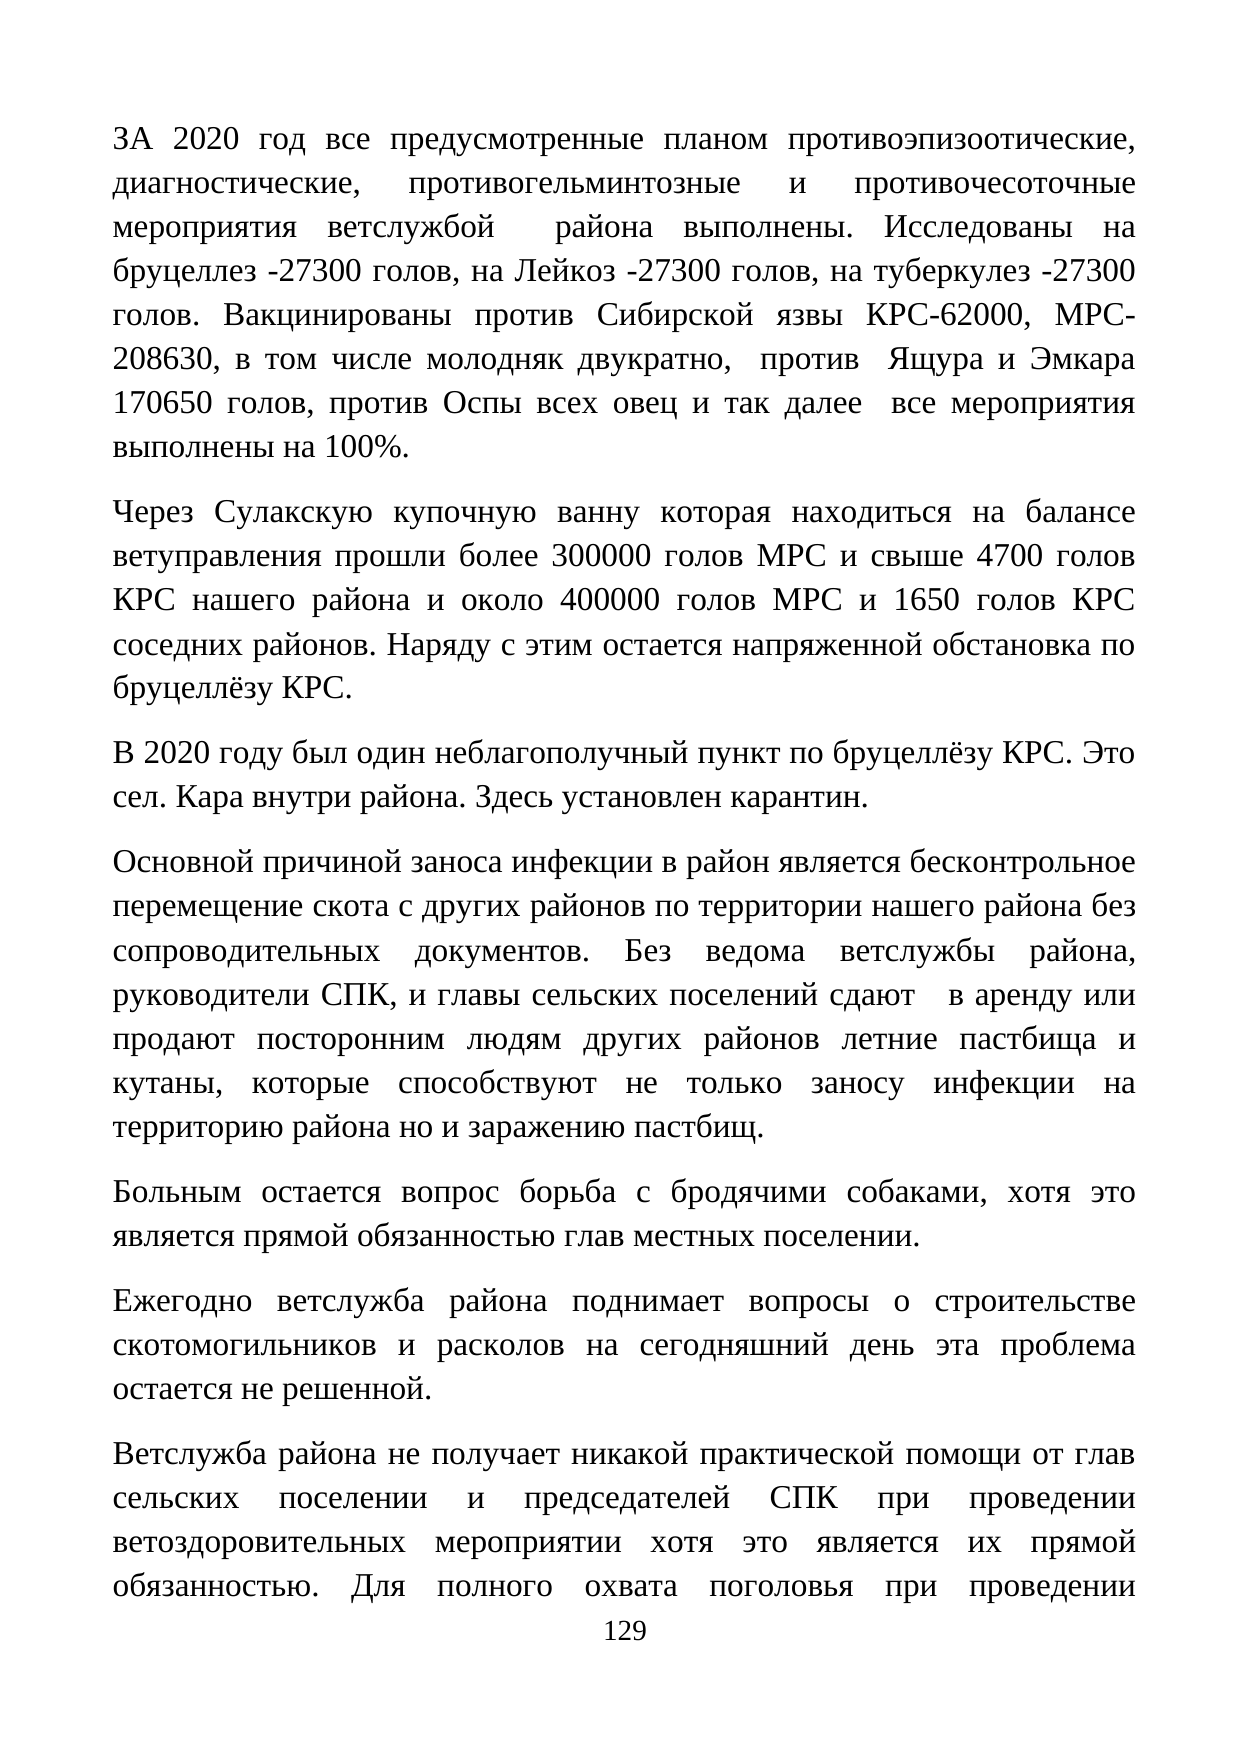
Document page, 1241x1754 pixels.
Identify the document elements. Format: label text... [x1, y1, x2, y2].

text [112, 1433, 1137, 1603]
text В 2020 году был один неблагополучный пункт по бруцеллёзу КРС. Это сел. Кара внутри района. Здесь установлен карантин. [112, 733, 1137, 815]
text Ежегодно ветслужба района поднимает вопросы о строительстве скотомогильников и расколов на сегодняшний день эта проблема остается не решенной. [112, 1280, 1137, 1406]
text Через Сулакскую купочную ванну которая находиться на балансе ветуправления прошли более 300000 голов МРС и свыше 4700 голов КРС нашего района и около 400000 голов МРС и 1650 голов КРС соседних районов. Наряду с этим остается напряженной обстановка по бруцеллёзу КРС. [112, 492, 1137, 706]
text Больным остается вопрос борьба с бродячими собаками, хотя это является прямой обязанностью глав местных поселении. [112, 1171, 1137, 1253]
text Основной причиной заноса инфекции в район является бесконтрольное перемещение скота с других районов по территории нашего района без сопроводительных документов. Без ведома ветслужбы района, руководители СПК, и главы сельских поселений сдают в аренду или продают посторонним людям других районов летние пастбища и кутаны, которые способствуют не только заносу инфекции на территорию района но и заражению пастбищ. [112, 842, 1137, 1144]
text ЗА 2020 год все предусмотренные планом противоэпизоотические, диагностические, противогельминтозные и противочесоточные мероприятия ветслужбой района выполнены. Исследованы на бруцеллез -27300 голов, на Лейкоз -27300 голов, на туберкулез -27300 голов. Вакцинированы против Сибирской язвы КРС-62000, МРС-208630, в том числе молодняк двукратно, против Ящура и Эмкара 170650 голов, против Оспы всех овец и так далее все мероприятия выполнены на 100%. [112, 118, 1137, 465]
